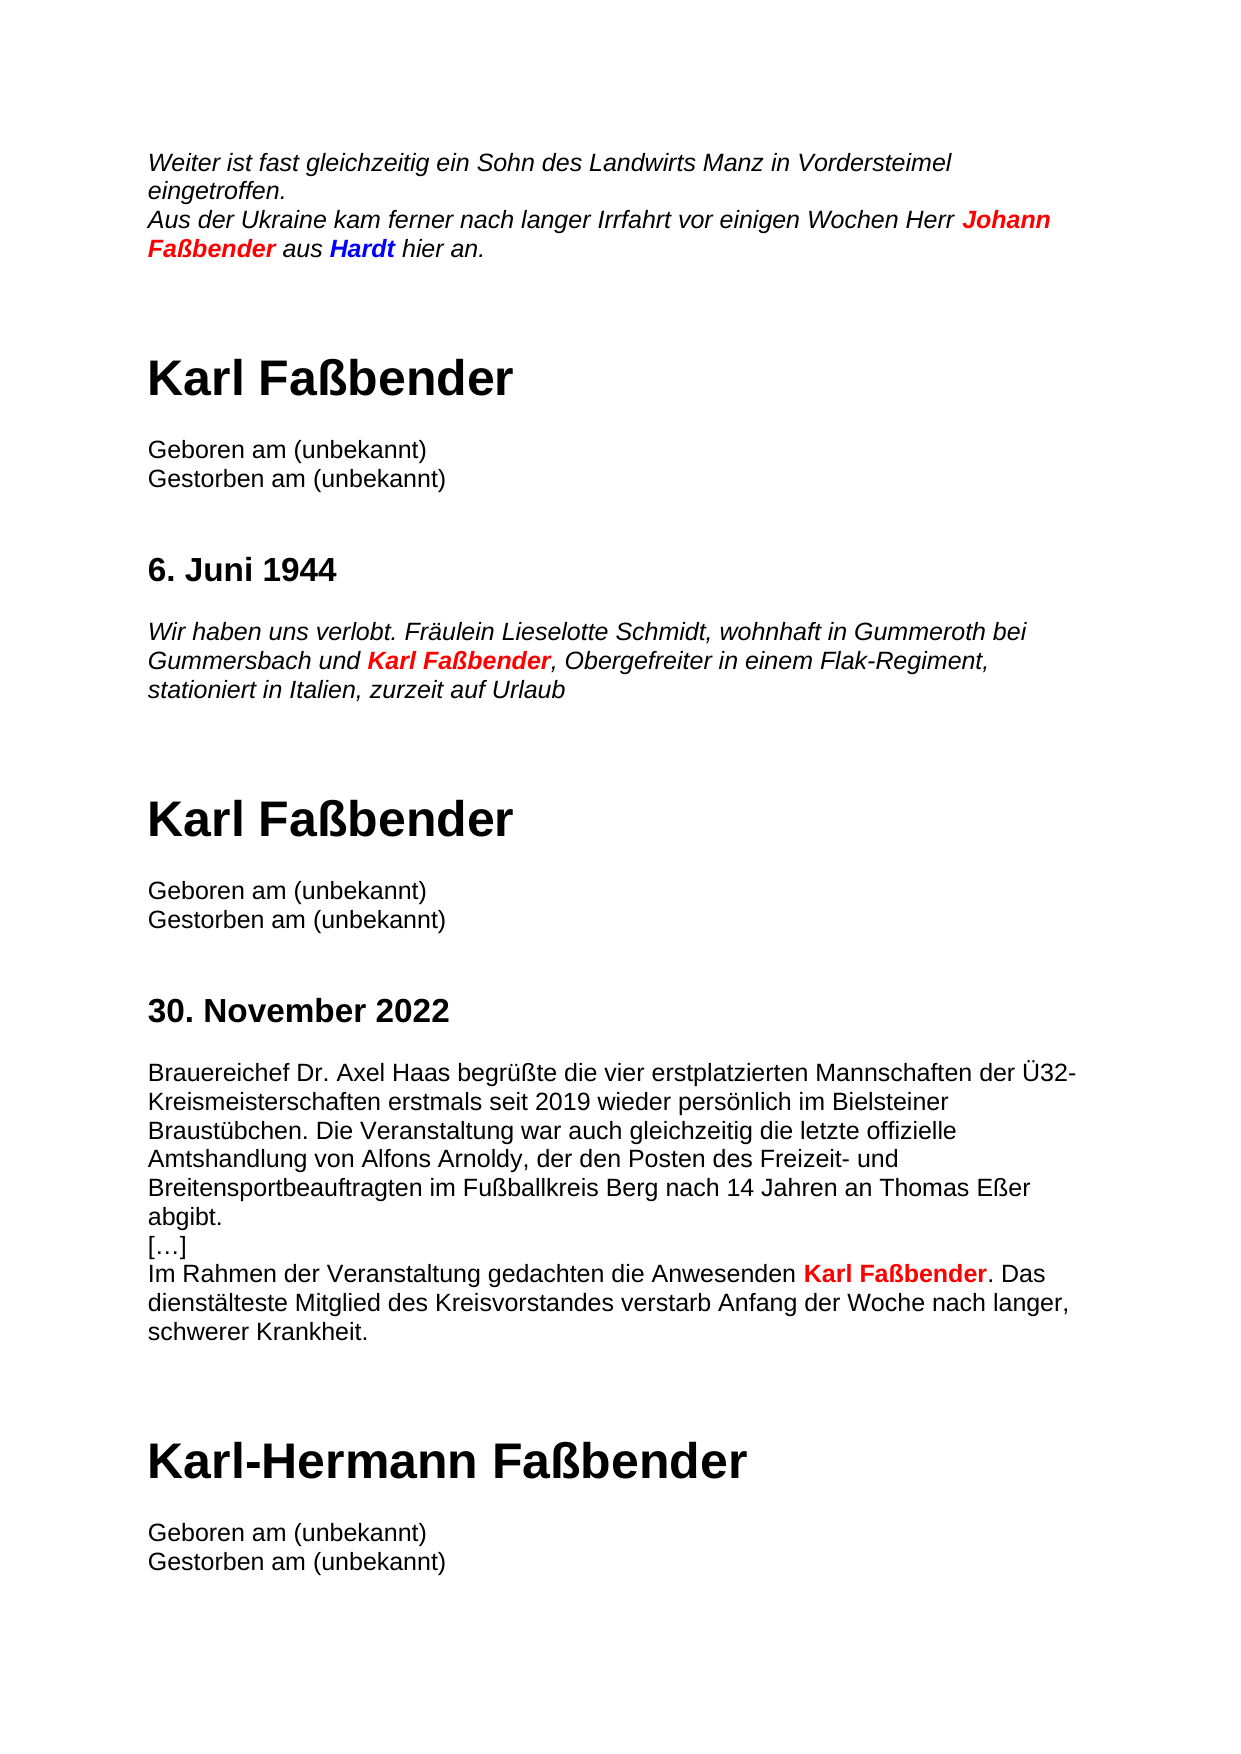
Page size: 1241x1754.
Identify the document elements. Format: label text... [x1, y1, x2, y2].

text Karl Faßbender [148, 349, 1093, 406]
text 6. Juni 1944 [148, 550, 1093, 588]
text Weiter ist fast gleichzeitig ein Sohn des Landwirts Manz in Vordersteimel eingetroffen. [148, 148, 1093, 205]
text Gestorben am (unbekannt) [148, 905, 1093, 933]
text Karl Faßbender [148, 790, 1093, 847]
text Aus der Ukraine kam ferner nach langer Irrfahrt vor einigen Wochen Herr Johann Faßbender aus Hardt hier an. [148, 205, 1093, 263]
text Geboren am (unbekannt) [148, 435, 1093, 464]
text […] [148, 1231, 1093, 1259]
text Karl-Hermann Faßbender [148, 1432, 1093, 1489]
text Gestorben am (unbekannt) [148, 464, 1093, 493]
text Geboren am (unbekannt) [148, 876, 1093, 905]
text Im Rahmen der Veranstaltung gedachten die Anwesenden Karl Faßbender. Das dienstälteste Mitglied des Kreisvorstandes verstarb Anfang der Woche nach langer, schwerer Krankheit. [148, 1259, 1093, 1346]
text Brauereichef Dr. Axel Haas begrüßte die vier erstplatzierten Mannschaften der Ü32-Kreismeisterschaften erstmals seit 2019 wieder persönlich im Bielsteiner Braustübchen. Die Veranstaltung war auch gleichzeitig die letzte offizielle Amtshandlung von Alfons Arnoldy, der den Posten des Freizeit- und Breitensportbeauftragten im Fußballkreis Berg nach 14 Jahren an Thomas Eßer abgibt. [148, 1058, 1093, 1231]
text Geboren am (unbekannt) [148, 1518, 1093, 1547]
text Wir haben uns verlobt. Fräulein Lieselotte Schmidt, wohnhaft in Gummeroth bei Gummersbach und Karl Faßbender, Obergefreiter in einem Flak-Regiment, stationiert in Italien, zurzeit auf Urlaub [148, 617, 1093, 703]
text Gestorben am (unbekannt) [148, 1547, 1093, 1576]
text 30. November 2022 [148, 991, 1093, 1029]
